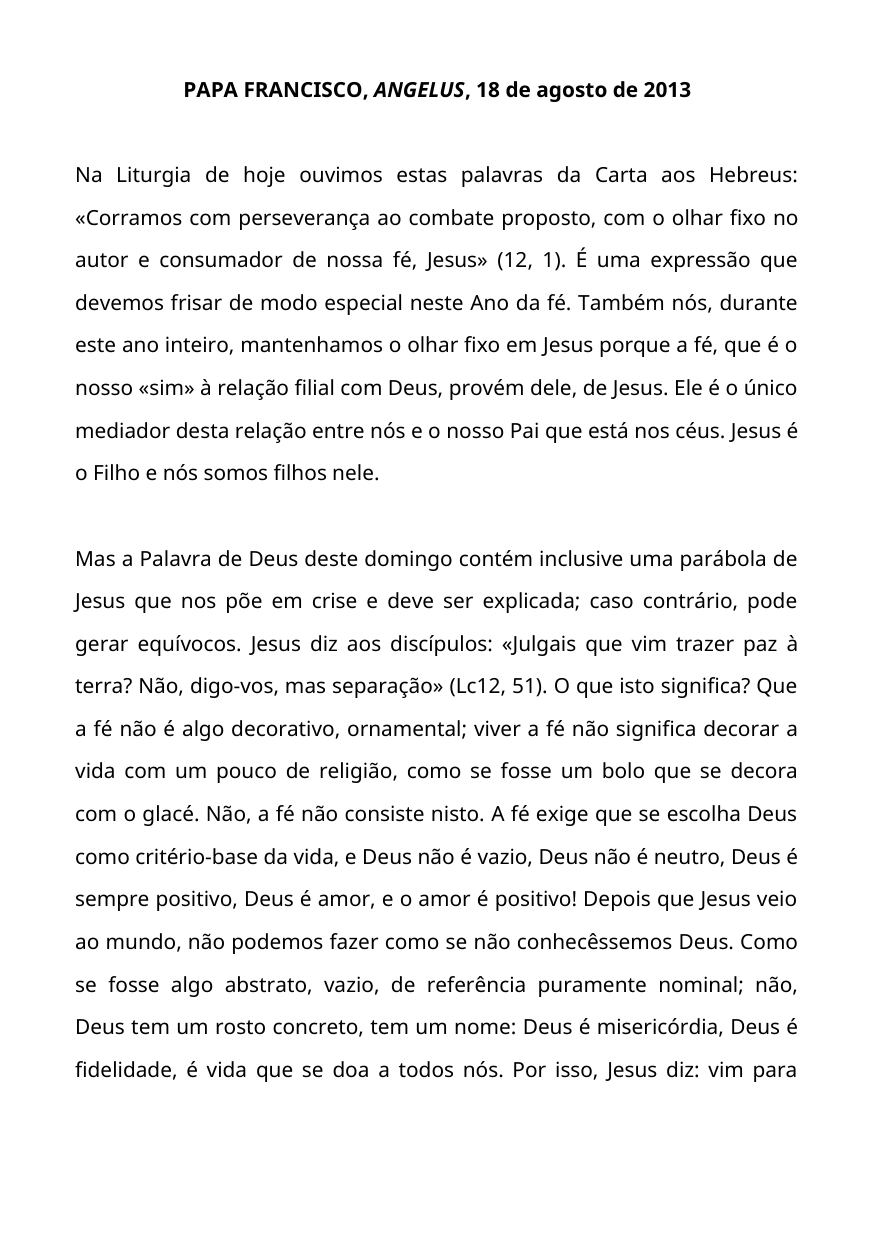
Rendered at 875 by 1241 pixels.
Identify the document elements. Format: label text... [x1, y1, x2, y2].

text Na Liturgia de hoje ouvimos estas palavras da Carta aos Hebreus: «Corramos com perseverança ao combate proposto, com o olhar fixo no autor e consumador de nossa fé, Jesus» (12, 1). É uma expressão que devemos frisar de modo especial neste Ano da fé. Também nós, durante este ano inteiro, mantenhamos o olhar fixo em Jesus porque a fé, que é o nosso «sim» à relação filial com Deus, provém dele, de Jesus. Ele é o único mediador desta relação entre nós e o nosso Pai que está nos céus. Jesus é o Filho e nós somos filhos nele. [75, 160, 799, 487]
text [75, 544, 799, 1083]
text PAPA FRANCISCO, ANGELUS, 18 de agosto de 2013 [75, 75, 799, 103]
